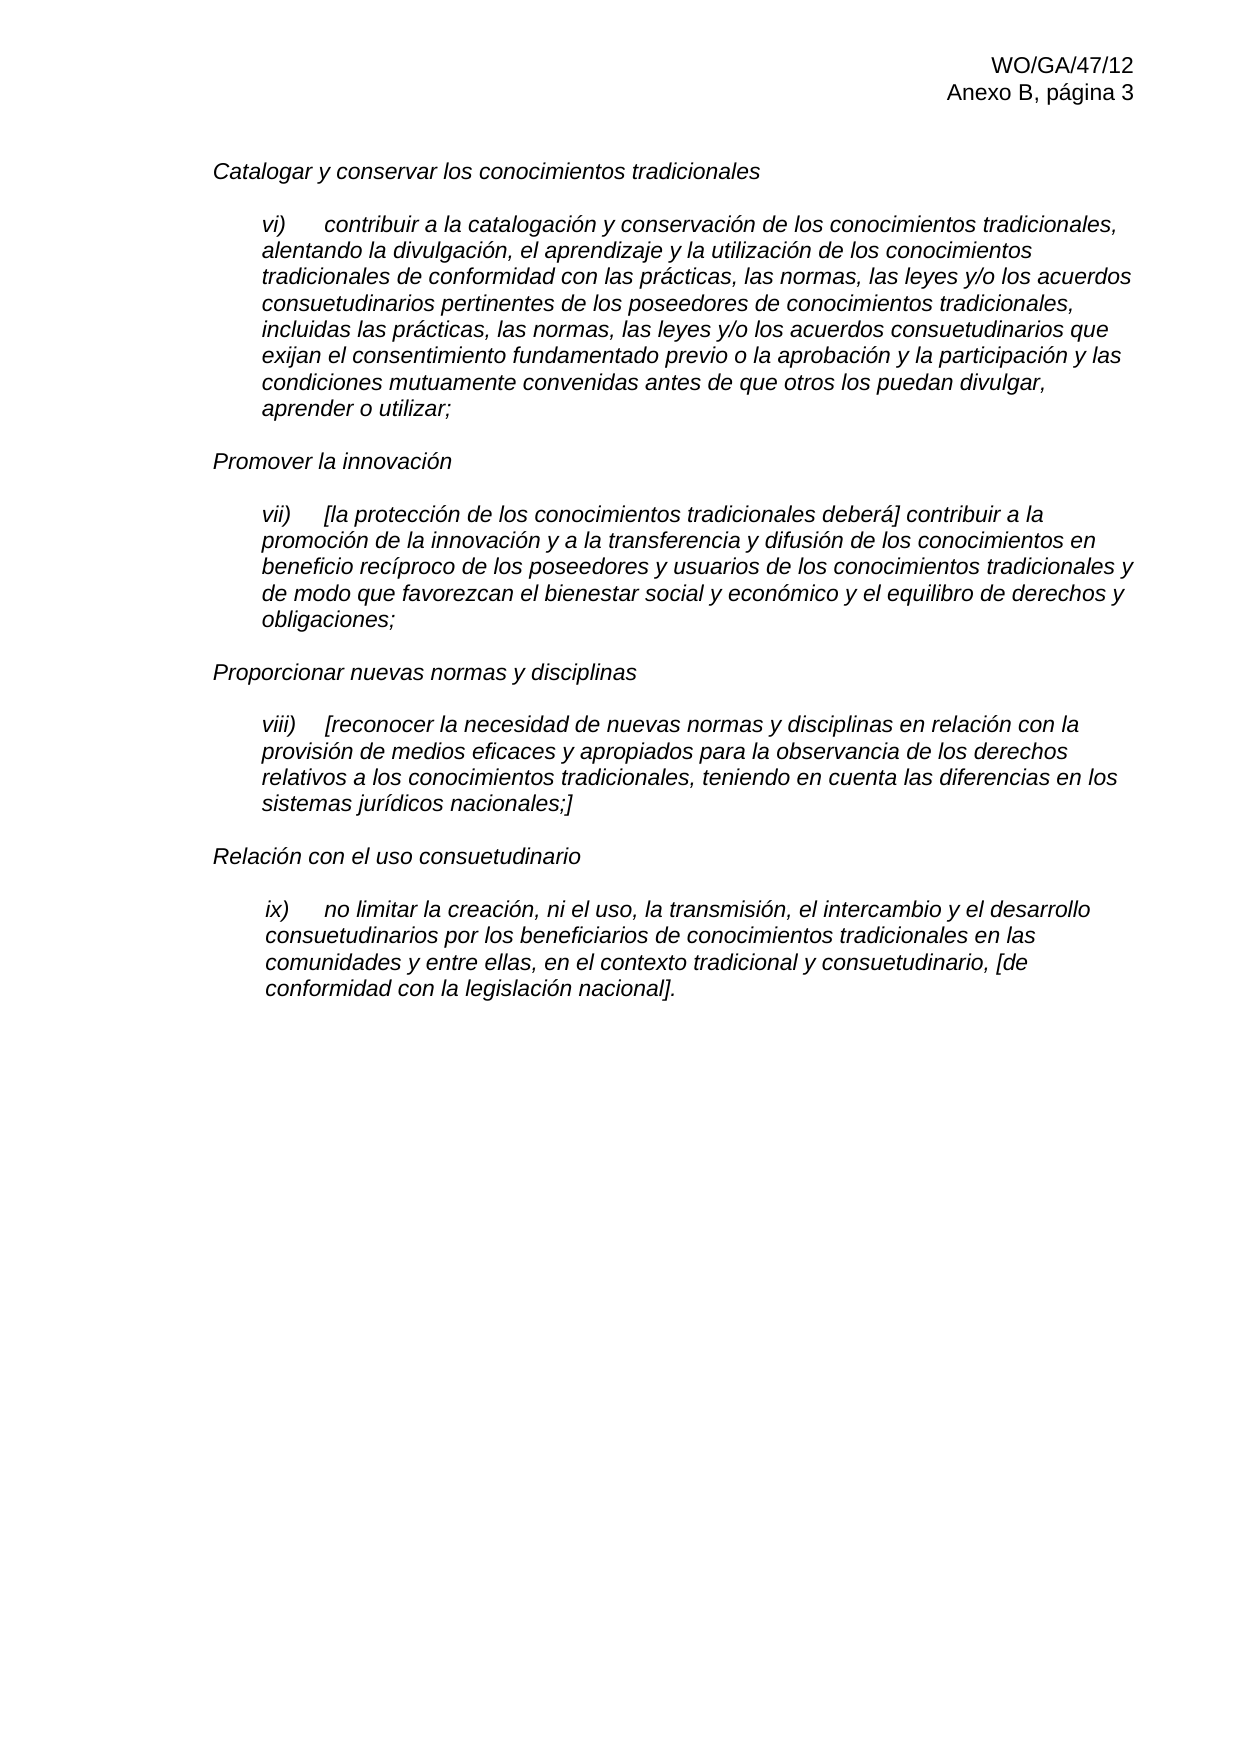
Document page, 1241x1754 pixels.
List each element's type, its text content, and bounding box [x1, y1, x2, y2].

text vii) [la protección de los conocimientos tradicionales deberá] contribuir a la promoción de la innovación y a la transferencia y difusión de los conocimientos en beneficio recíproco de los poseedores y usuarios de los conocimientos tradicionales y de modo que favorezcan el bienestar social y económico y el equilibro de derechos y obligaciones; [262, 501, 1134, 632]
text viii) [reconocer la necesidad de nuevas normas y disciplinas en relación con la provisión de medios eficaces y apropiados para la observancia de los derechos relativos a los conocimientos tradicionales, teniendo en cuenta las diferencias en los sistemas jurídicos nacionales;] [262, 711, 1134, 817]
text Promover la innovación [213, 448, 1134, 474]
text Relación con el uso consuetudinario [213, 843, 1134, 869]
text Proporcionar nuevas normas y disciplinas [213, 659, 1134, 685]
text ix) no limitar la creación, ni el uso, la transmisión, el intercambio y el desarrollo consuetudinarios por los beneficiarios de conocimientos tradicionales en las comunidades y entre ellas, en el contexto tradicional y consuetudinario, [de conformidad con la legislación nacional]. [265, 896, 1134, 1001]
text vi) contribuir a la catalogación y conservación de los conocimientos tradicionales, alentando la divulgación, el aprendizaje y la utilización de los conocimientos tradicionales de conformidad con las prácticas, las normas, las leyes y/o los acuerdos consuetudinarios pertinentes de los poseedores de conocimientos tradicionales, incluidas las prácticas, las normas, las leyes y/o los acuerdos consuetudinarios que exijan el consentimiento fundamentado previo o la aprobación y la participación y las condiciones mutuamente convenidas antes de que otros los puedan divulgar, aprender o utilizar; [262, 211, 1134, 421]
text Catalogar y conservar los conocimientos tradicionales [213, 158, 1134, 184]
